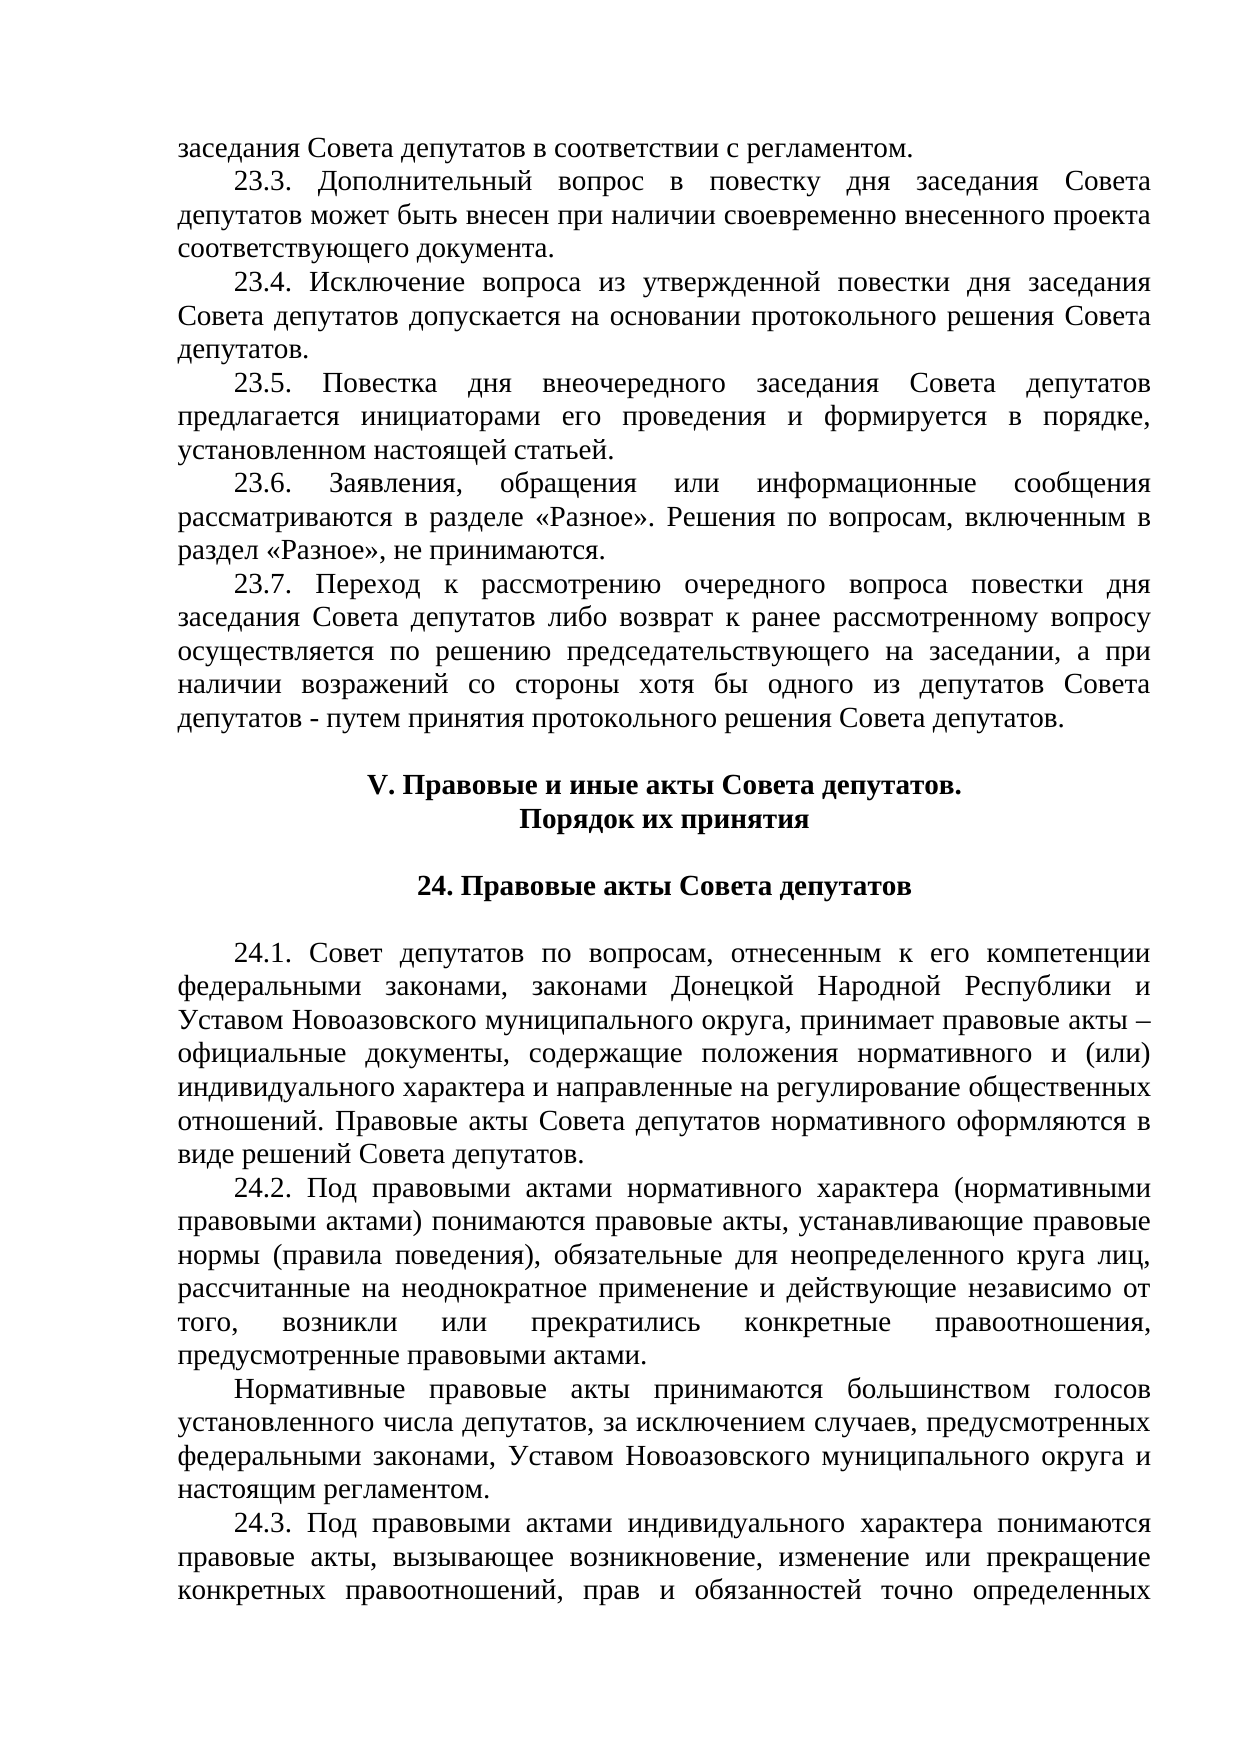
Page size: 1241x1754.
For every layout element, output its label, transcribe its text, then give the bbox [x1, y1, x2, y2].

text 24.2. Под правовыми актами нормативного характера (нормативными правовыми актами) понимаются правовые акты, устанавливающие правовые нормы (правила поведения), обязательные для неопределенного круга лиц, рассчитанные на неоднократное применение и действующие независимо от того, возникли или прекратились конкретные правоотношения, предусмотренные правовыми актами. [177, 1170, 1152, 1371]
text Нормативные правовые акты принимаются большинством голосов установленного числа депутатов, за исключением случаев, предусмотренных федеральными законами, Уставом Новоазовского муниципального округа и настоящим регламентом. [177, 1371, 1152, 1505]
text 24.1. Совет депутатов по вопросам, отнесенным к его компетенции федеральными законами, законами Донецкой Народной Республики и Уставом Новоазовского муниципального округа, принимает правовые акты – официальные документы, содержащие положения нормативного и (или) индивидуального характера и направленные на регулирование общественных отношений. Правовые акты Совета депутатов нормативного оформляются в виде решений Совета депутатов. [177, 935, 1152, 1170]
title 24. Правовые акты Совета депутатов [177, 868, 1152, 901]
text 23.5. Повестка дня внеочередного заседания Совета депутатов предлагается инициаторами его проведения и формируется в порядке, установленном настоящей статьей. [177, 365, 1152, 465]
text 23.4. Исключение вопроса из утвержденной повестки дня заседания Совета депутатов допускается на основании протокольного решения Совета депутатов. [177, 264, 1152, 365]
title Порядок их принятия [177, 801, 1152, 834]
title V. Правовые и иные акты Совета депутатов. [177, 767, 1152, 801]
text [177, 130, 1152, 163]
text 23.7. Переход к рассмотрению очередного вопроса повестки дня заседания Совета депутатов либо возврат к ранее рассмотренному вопросу осуществляется по решению председательствующего на заседании, а при наличии возражений со стороны хотя бы одного из депутатов Совета депутатов - путем принятия протокольного решения Совета депутатов. [177, 566, 1152, 734]
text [177, 1505, 1152, 1606]
text 23.6. Заявления, обращения или информационные сообщения рассматриваются в разделе «Разное». Решения по вопросам, включенным в раздел «Разное», не принимаются. [177, 465, 1152, 566]
text 23.3. Дополнительный вопрос в повестку дня заседания Совета депутатов может быть внесен при наличии своевременно внесенного проекта соответствующего документа. [177, 163, 1152, 264]
